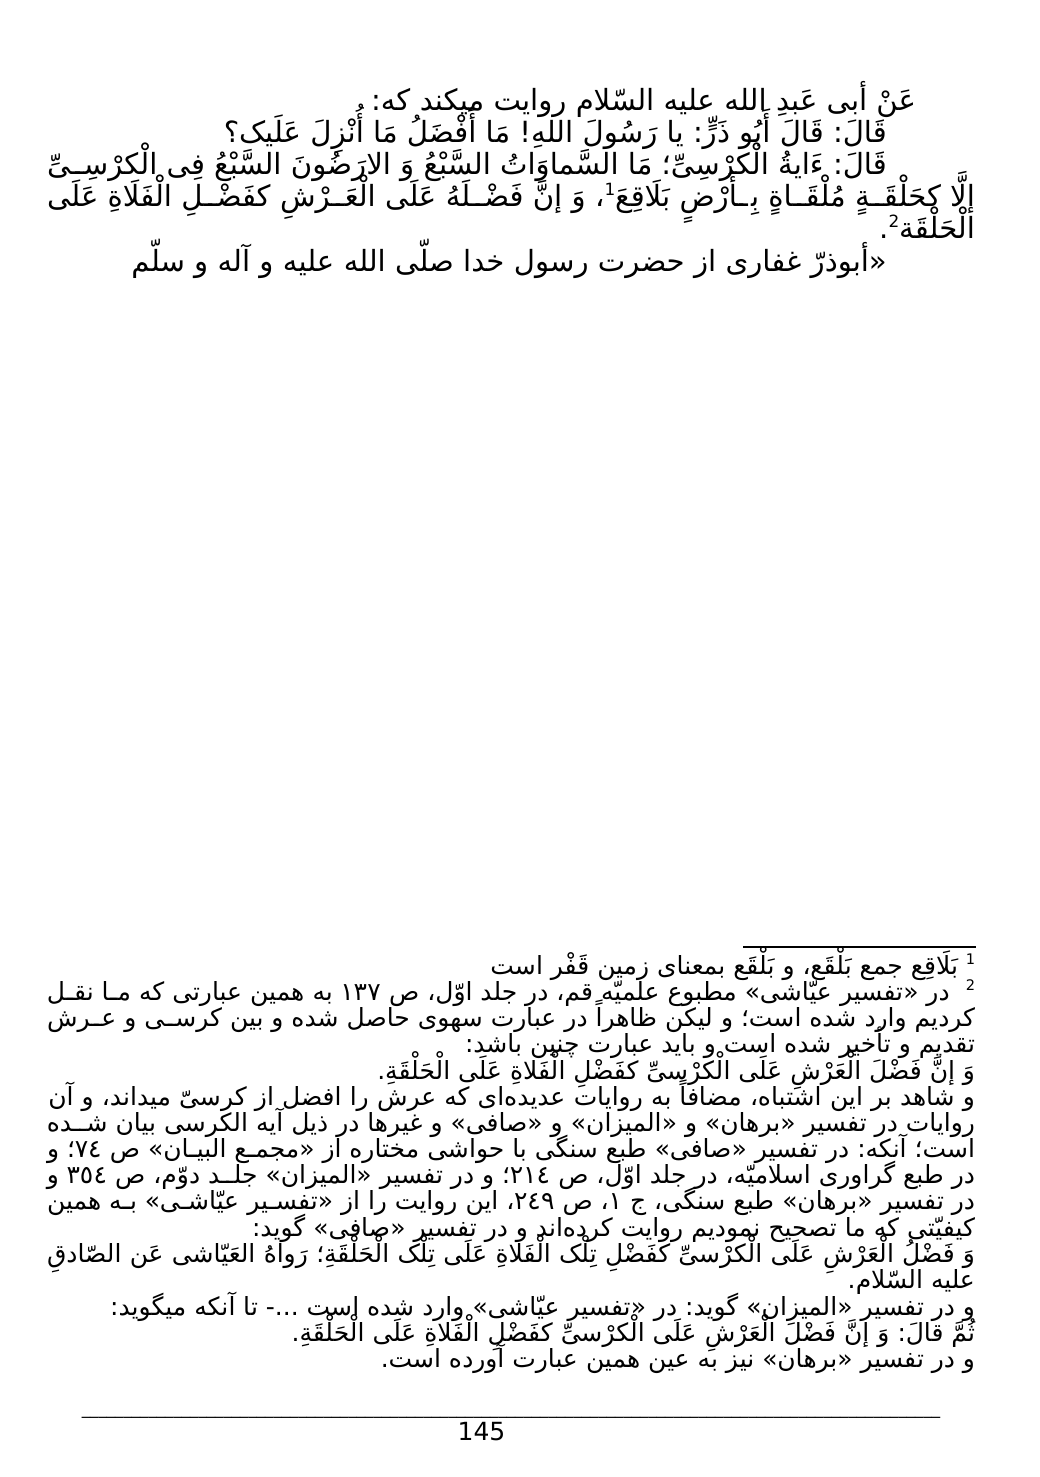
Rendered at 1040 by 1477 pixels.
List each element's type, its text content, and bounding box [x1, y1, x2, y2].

text «أبوذرّ غفارى از حضرت رسول خدا صلّى الله علیه و آله و سلّم‌ [47, 246, 975, 278]
text قَالَ: ءَایةُ الْکرْسِىِّ؛ مَا السَّماوَاتُ السَّبْعُ وَ الارَضُونَ السَّبْعُ فِى الْکرْسِىِّ إلَّا کحَلْقَةٍ مُلْقَاةٍ بِأَرْضٍ بَلَاقِعَ‌، وَ إنَّ فَضْلَهُ عَلَى الْعَرْشِ کفَضْلِ الْفَلَاةِ عَلَى الْحَلْقَة. [47, 149, 975, 246]
text قَالَ: قَالَ أَبُو ذَرٍّ: یا رَسُولَ اللهِ! مَا أَفْضَلُ مَا أُنْزِلَ عَلَیک؟ [47, 117, 975, 149]
text عَنْ أبى عَبدِ الله علیه السّلام روایت میكند كه: [47, 84, 975, 117]
